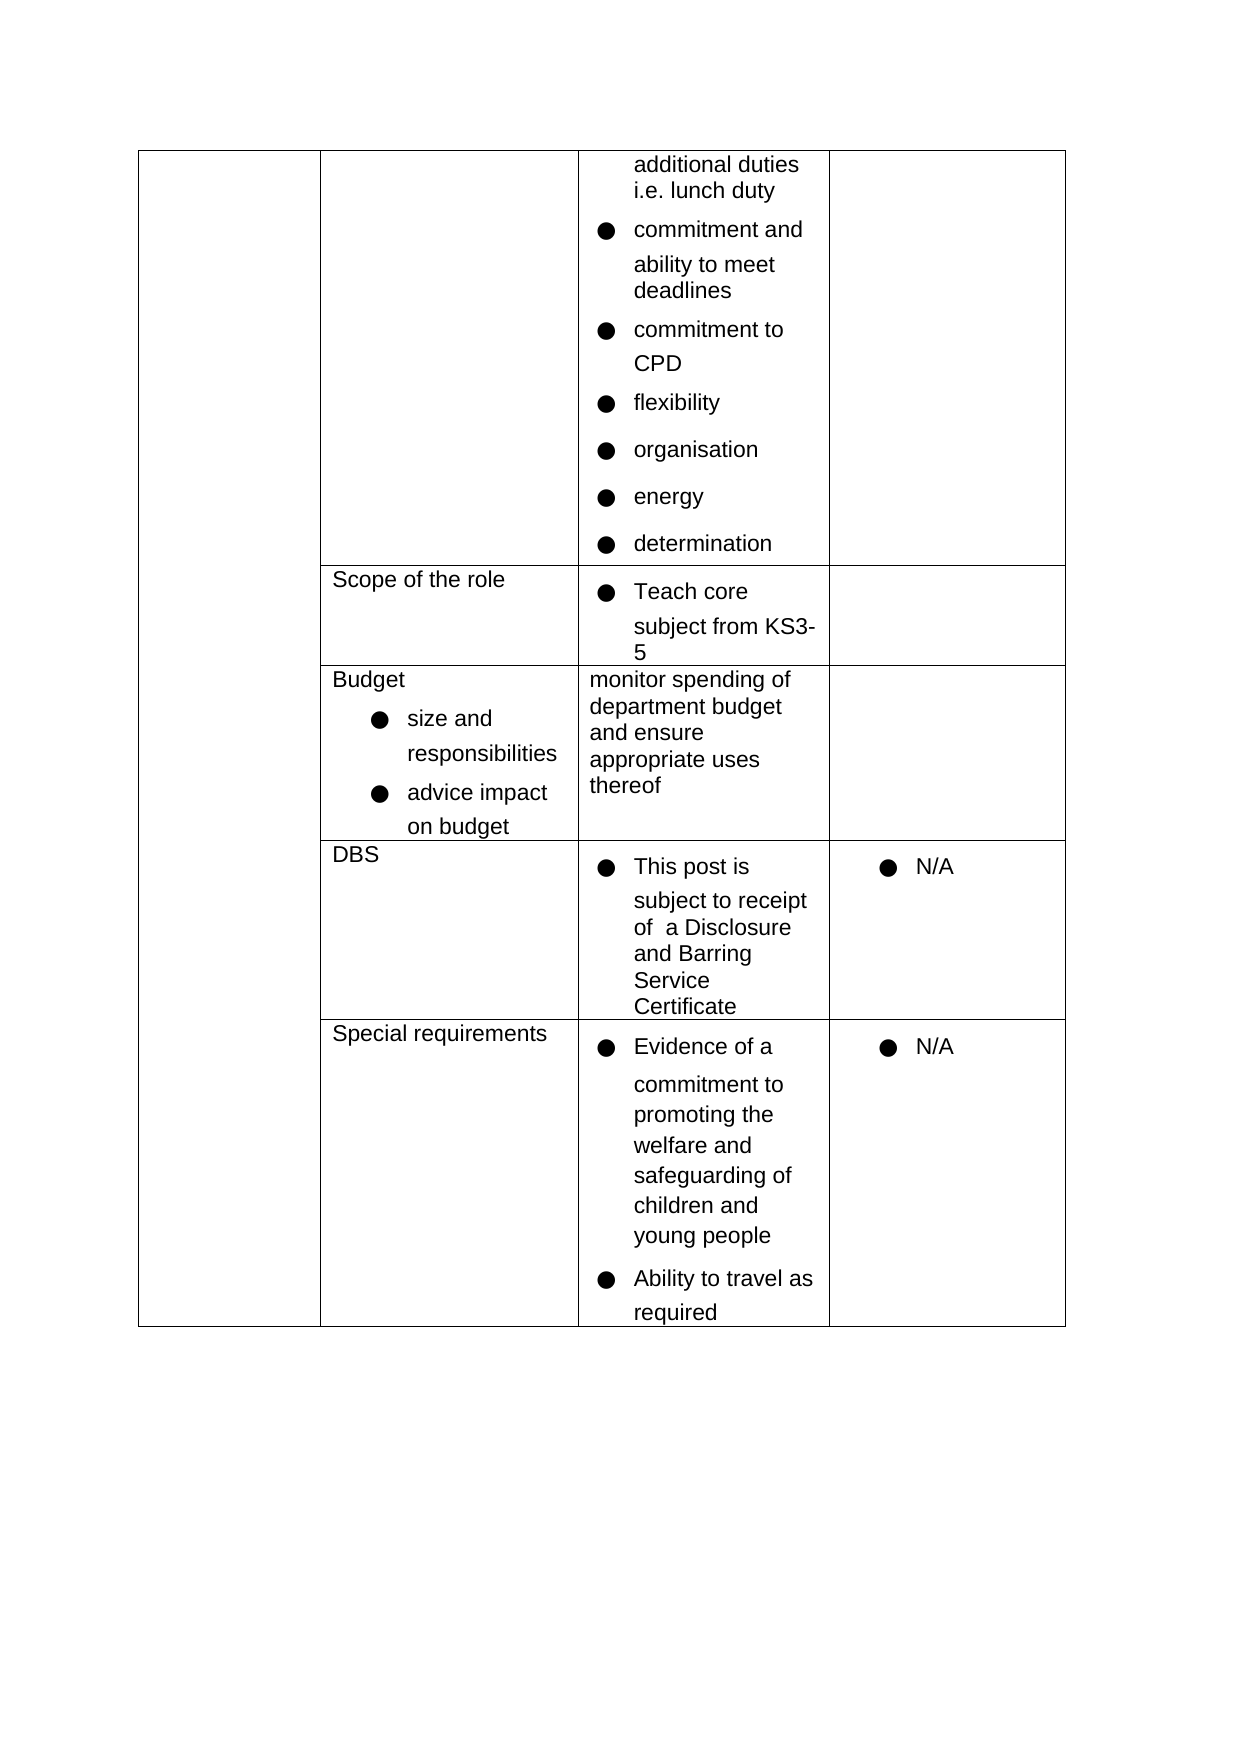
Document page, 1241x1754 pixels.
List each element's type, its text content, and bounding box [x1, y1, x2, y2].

table_cell N/A [830, 1020, 1065, 1326]
table_cell Teach core subject from KS3-5 [579, 566, 829, 665]
table_cell Evidence of a commitment to promoting the welfare and safeguarding of children and young people Ability to travel as required [579, 1020, 829, 1326]
table_cell [830, 666, 1065, 839]
table_cell This post is subject to receipt of a Disclosure and Barring Service Certificate [579, 841, 829, 1019]
table_cell [830, 151, 1065, 565]
table_cell N/A [830, 841, 1065, 1019]
table_cell Scope of the role [321, 566, 578, 665]
table_cell monitor spending of department budget and ensure appropriate uses thereof [579, 666, 829, 839]
table_cell [830, 566, 1065, 665]
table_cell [579, 151, 829, 565]
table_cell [321, 151, 578, 565]
table_cell Budget size and responsibilities advice impact on budget [321, 666, 578, 839]
table_cell DBS [321, 841, 578, 1019]
table_cell Special requirements [321, 1020, 578, 1326]
